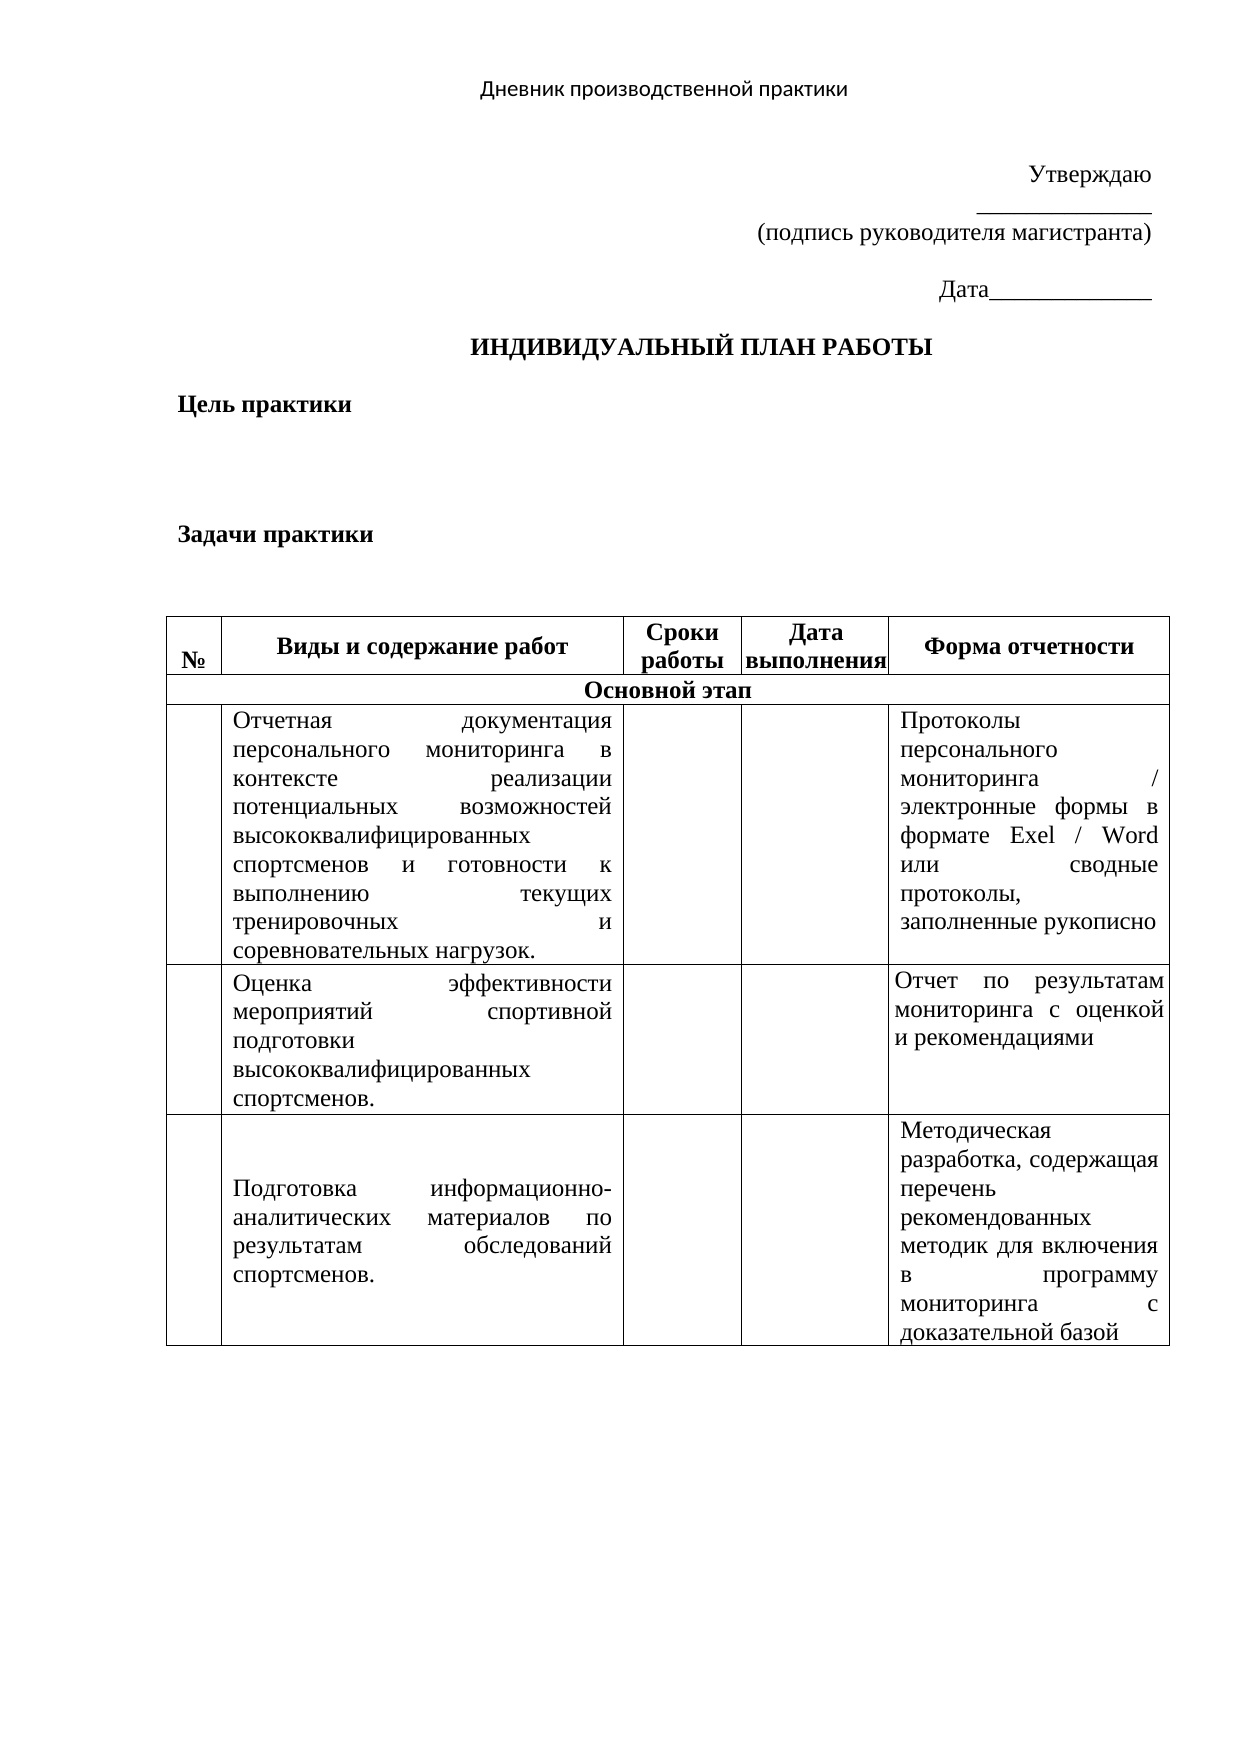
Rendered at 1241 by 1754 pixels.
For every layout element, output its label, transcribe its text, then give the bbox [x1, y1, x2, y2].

table_cell Отчет по результатам мониторинга с оценкой и рекомендациями [889, 965, 1169, 1114]
table_cell Подготовка информационно-аналитических материалов по результатам обследований спортсменов. [222, 1115, 623, 1345]
table_cell [624, 705, 741, 964]
table_cell Протоколы персонального мониторинга / электронные формы в формате Exel / Word или сводные протоколы, заполненные рукописно [889, 705, 1169, 964]
table_cell [624, 965, 741, 1114]
table_cell Отчетная документация персонального мониторинга в контексте реализации потенциальных возможностей высококвалифицированных спортсменов и готовности к выполнению текущих тренировочных и соревновательных нагрузок. [222, 705, 623, 964]
table_header Виды и содержание работ [222, 617, 623, 674]
table_header Сроки работы [624, 617, 741, 674]
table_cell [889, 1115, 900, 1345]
table_cell Основной этап [167, 675, 1169, 704]
text (подпись руководителя магистранта) [177, 217, 1152, 246]
text Утверждаю [177, 159, 1152, 188]
text индивидуальный план работы [177, 332, 1152, 361]
table_cell Оценка эффективности мероприятий спортивной подготовки высококвалифицированных спортсменов. [222, 965, 623, 1114]
text Цель практики [177, 389, 1152, 418]
table_header Дата выполнения [742, 617, 888, 674]
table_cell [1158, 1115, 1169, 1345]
table_cell [742, 1115, 888, 1345]
table_cell [167, 705, 221, 964]
text Дата_____________ [177, 274, 1152, 303]
text Задачи практики [177, 519, 1152, 547]
table_cell [167, 1115, 221, 1345]
table_cell [742, 965, 888, 1114]
table_cell [167, 965, 221, 1114]
table_header № [167, 617, 221, 674]
text ______________ [177, 188, 1152, 217]
table_cell [624, 1115, 741, 1345]
table_header Форма отчетности [889, 617, 1169, 674]
table_cell [742, 705, 888, 964]
